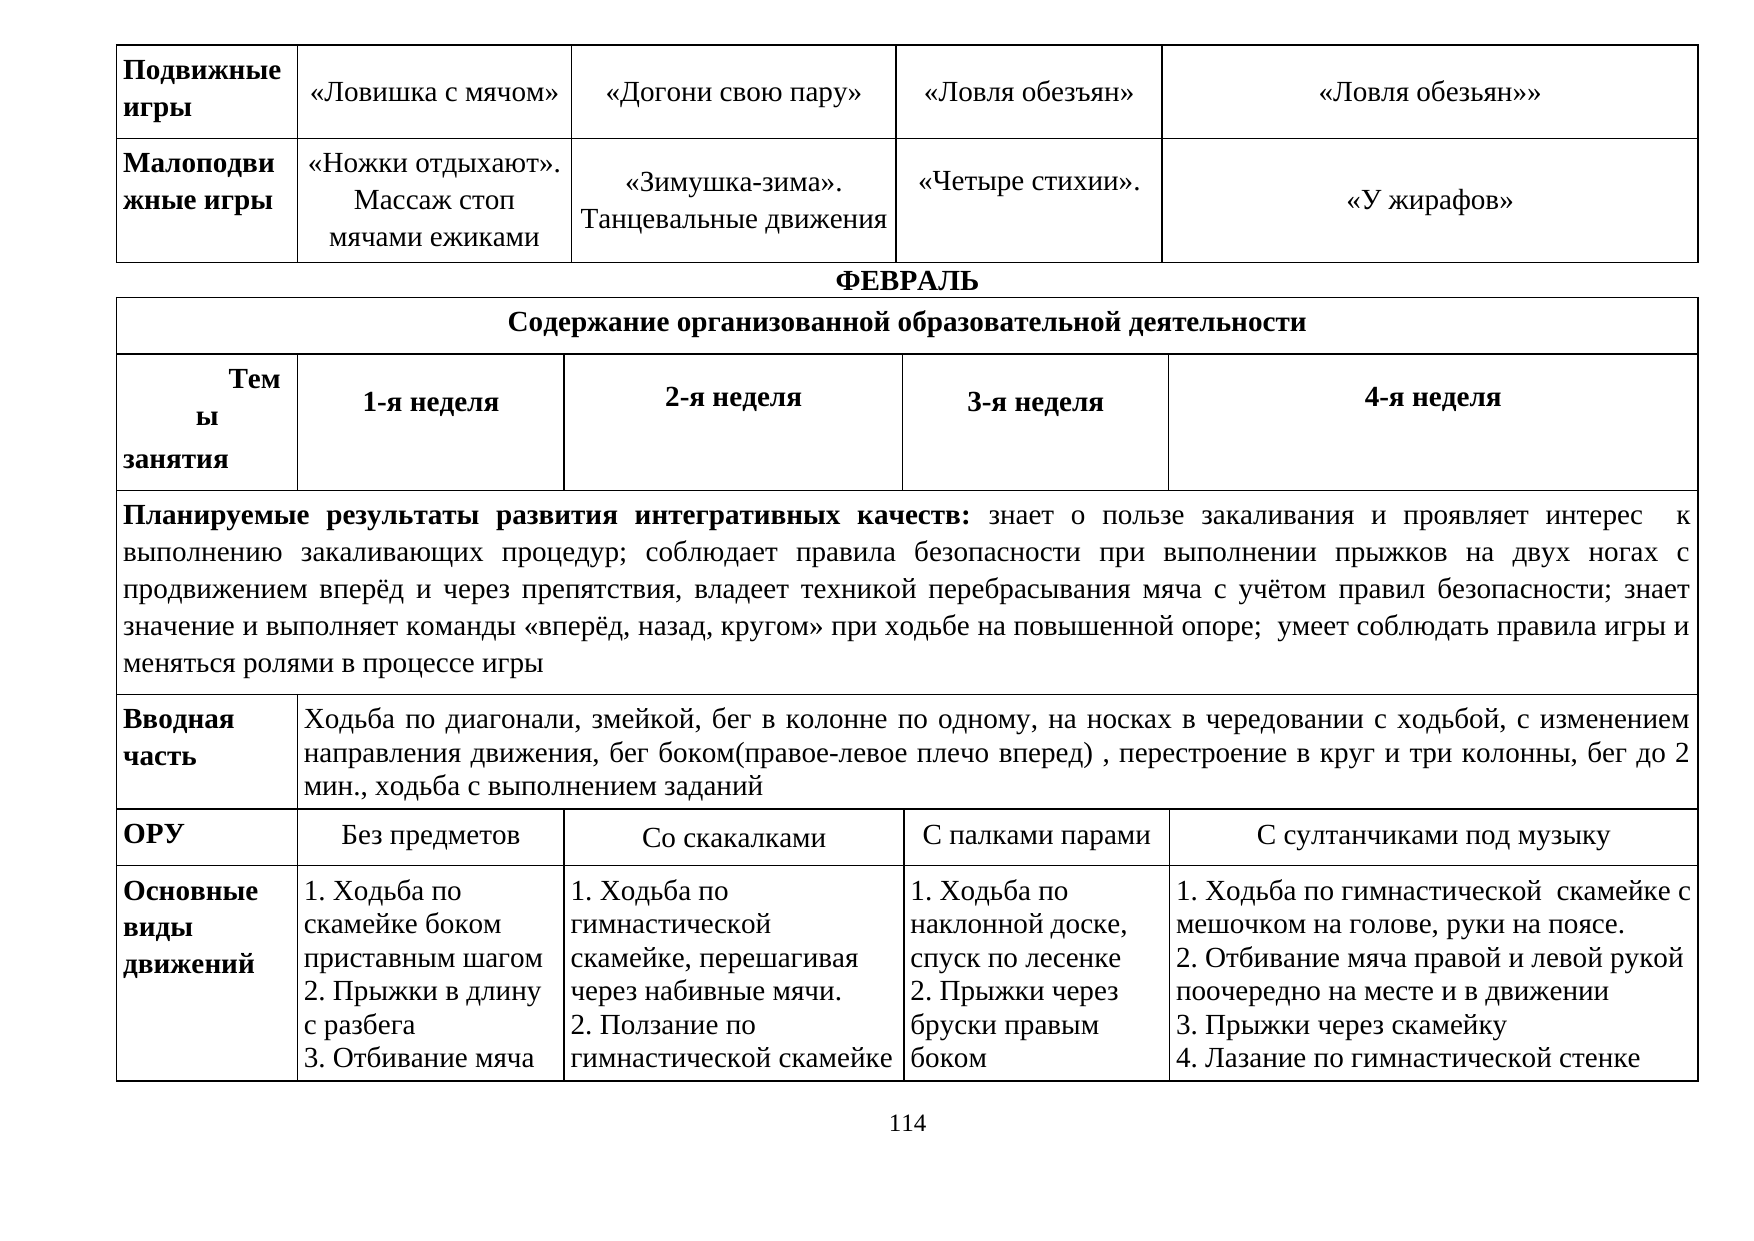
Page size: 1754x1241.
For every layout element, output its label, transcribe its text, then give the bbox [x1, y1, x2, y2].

table_cell «Четыре стихии». [897, 139, 1161, 262]
table_cell 4-я неделя [1169, 355, 1697, 490]
table_cell Ходьба по диагонали, змейкой, бег в колонне по одному, на носках в чередовании с ходьбой, с изменением направления движения, бег боком(правое-левое плечо вперед) , перестроение в круг и три колонны, бег до 2 мин., ходьба с выполнением заданий [298, 695, 1697, 808]
table_cell Со скакалками [565, 810, 903, 865]
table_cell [1170, 866, 1697, 1080]
table_cell «Ловишка с мячом» [298, 46, 571, 138]
text ФЕВРАЛЬ [162, 263, 1652, 297]
table_cell «Ловля обезьян»» [1163, 46, 1697, 138]
table_cell 3-я неделя [903, 355, 1168, 490]
table_cell Темы занятия [117, 355, 297, 490]
table_cell «У жирафов» [1163, 139, 1697, 262]
table_header Содержание организованной образовательной деятельности [117, 298, 1697, 353]
table_cell Подвижные игры [117, 46, 297, 138]
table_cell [298, 866, 563, 1080]
table_cell Планируемые результаты развития интегративных качеств: знает о пользе закаливания и проявляет интерес к выполнению закаливающих процедур; соблюдает правила безопасности при выполнении прыжков на двух ногах с продвижением вперёд и через препятствия, владеет техникой перебрасывания мяча с учётом правил безопасности; знает значение и выполняет команды «вперёд, назад, кругом» при ходьбе на повышенной опоре; умеет соблюдать правила игры и меняться ролями в процессе игры [117, 491, 1697, 694]
table_cell 2-я неделя [565, 355, 902, 490]
table_cell «Ловля обезъян» [897, 46, 1161, 138]
table_cell Малоподвижные игры [117, 139, 297, 262]
table_cell С палками парами [905, 810, 1169, 865]
table_cell 1-я неделя [298, 355, 563, 490]
table_cell С султанчиками под музыку [1170, 810, 1697, 865]
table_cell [565, 866, 903, 1080]
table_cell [905, 866, 1169, 1080]
table_cell ОРУ [117, 810, 297, 865]
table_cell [117, 866, 297, 1080]
table_cell «Ножки отдыхают». Массаж стоп мячами ежиками [298, 139, 571, 262]
table_cell «Догони свою пару» [572, 46, 895, 138]
table_cell Вводная часть [117, 695, 297, 808]
table_cell Без предметов [298, 810, 563, 865]
table_cell «Зимушка-зима». Танцевальные движения [572, 139, 895, 262]
